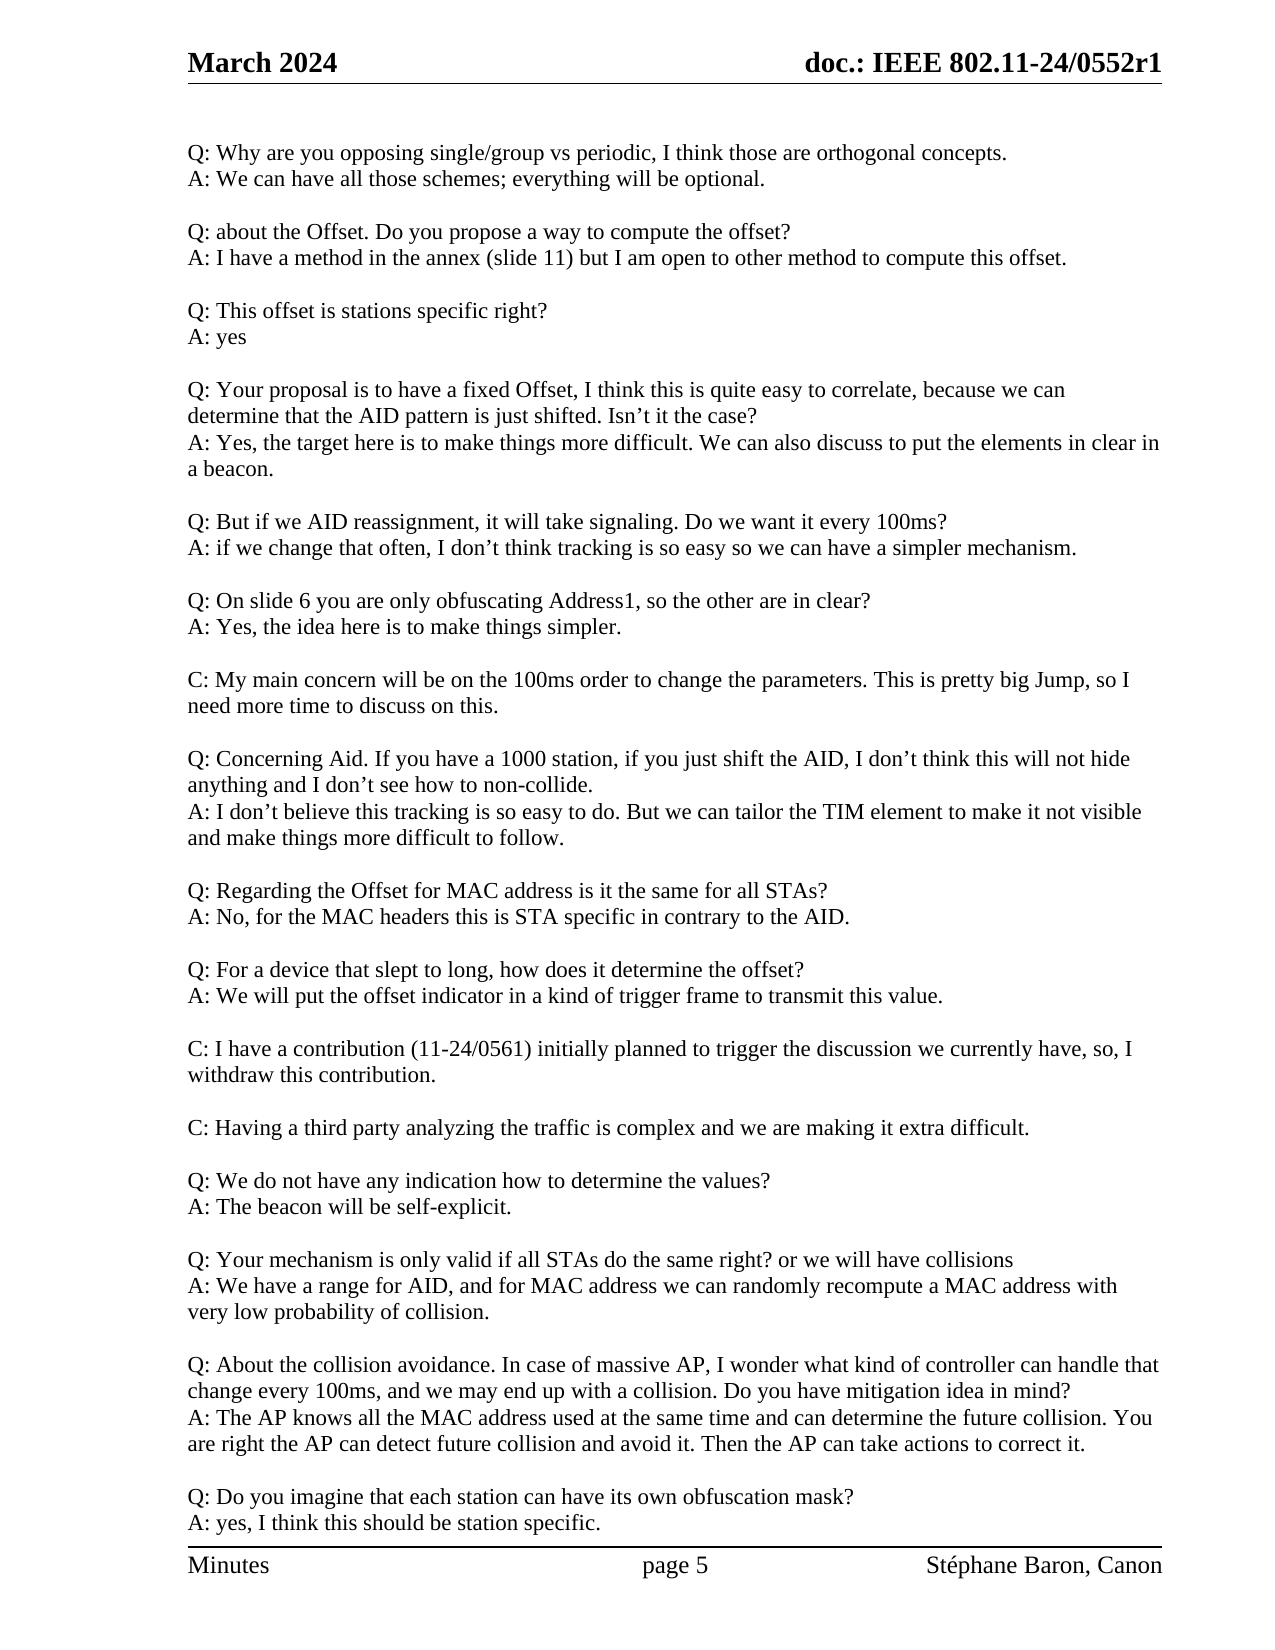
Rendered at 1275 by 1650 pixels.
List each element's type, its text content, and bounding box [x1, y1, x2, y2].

text Q: Concerning Aid. If you have a 1000 station, if you just shift the AID, I don’t think this will not hide anything and I don’t see how to non-collide. [187, 745, 1162, 798]
text Q: This offset is stations specific right? [187, 297, 1162, 323]
text C: Having a third party analyzing the traffic is complex and we are making it extra difficult. [187, 1114, 1162, 1140]
text A: We can have all those schemes; everything will be optional. [187, 165, 1162, 192]
text C: I have a contribution (11-24/0561) initially planned to trigger the discussion we currently have, so, I withdraw this contribution. [187, 1035, 1162, 1088]
text A: No, for the MAC headers this is STA specific in contrary to the AID. [187, 903, 1162, 929]
text A: yes [187, 323, 1162, 350]
text C: My main concern will be on the 100ms order to change the parameters. This is pretty big Jump, so I need more time to discuss on this. [187, 666, 1162, 719]
text A: Yes, the idea here is to make things simpler. [187, 613, 1162, 639]
text A: We have a range for AID, and for MAC address we can randomly recompute a MAC address with very low probability of collision. [187, 1272, 1162, 1325]
text Q: Why are you opposing single/group vs periodic, I think those are orthogonal concepts. [187, 139, 1162, 165]
text Q: For a device that slept to long, how does it determine the offset? [187, 956, 1162, 982]
text A: yes, I think this should be station specific. [187, 1509, 1162, 1536]
text Q: On slide 6 you are only obfuscating Address1, so the other are in clear? [187, 587, 1162, 613]
text Q: Do you imagine that each station can have its own obfuscation mask? [187, 1483, 1162, 1509]
text Q: Your proposal is to have a fixed Offset, I think this is quite easy to correlate, because we can determine that the AID pattern is just shifted. Isn’t it the case? [187, 376, 1162, 429]
text Q: But if we AID reassignment, it will take signaling. Do we want it every 100ms? [187, 508, 1162, 534]
text Q: Regarding the Offset for MAC address is it the same for all STAs? [187, 877, 1162, 903]
text Q: About the collision avoidance. In case of massive AP, I wonder what kind of controller can handle that change every 100ms, and we may end up with a collision. Do you have mitigation idea in mind? [187, 1351, 1162, 1404]
text Q: Your mechanism is only valid if all STAs do the same right? or we will have collisions [187, 1246, 1162, 1272]
text Q: We do not have any indication how to determine the values? [187, 1167, 1162, 1193]
text A: We will put the offset indicator in a kind of trigger frame to transmit this value. [187, 982, 1162, 1008]
text A: if we change that often, I don’t think tracking is so easy so we can have a simpler mechanism. [187, 534, 1162, 561]
text A: The AP knows all the MAC address used at the same time and can determine the future collision. You are right the AP can detect future collision and avoid it. Then the AP can take actions to correct it. [187, 1404, 1162, 1457]
text A: The beacon will be self-explicit. [187, 1193, 1162, 1219]
text A: I have a method in the annex (slide 11) but I am open to other method to compute this offset. [187, 244, 1162, 271]
text Q: about the Offset. Do you propose a way to compute the offset? [187, 218, 1162, 244]
text A: I don’t believe this tracking is so easy to do. But we can tailor the TIM element to make it not visible and make things more difficult to follow. [187, 798, 1162, 850]
text A: Yes, the target here is to make things more difficult. We can also discuss to put the elements in clear in a beacon. [187, 429, 1162, 481]
